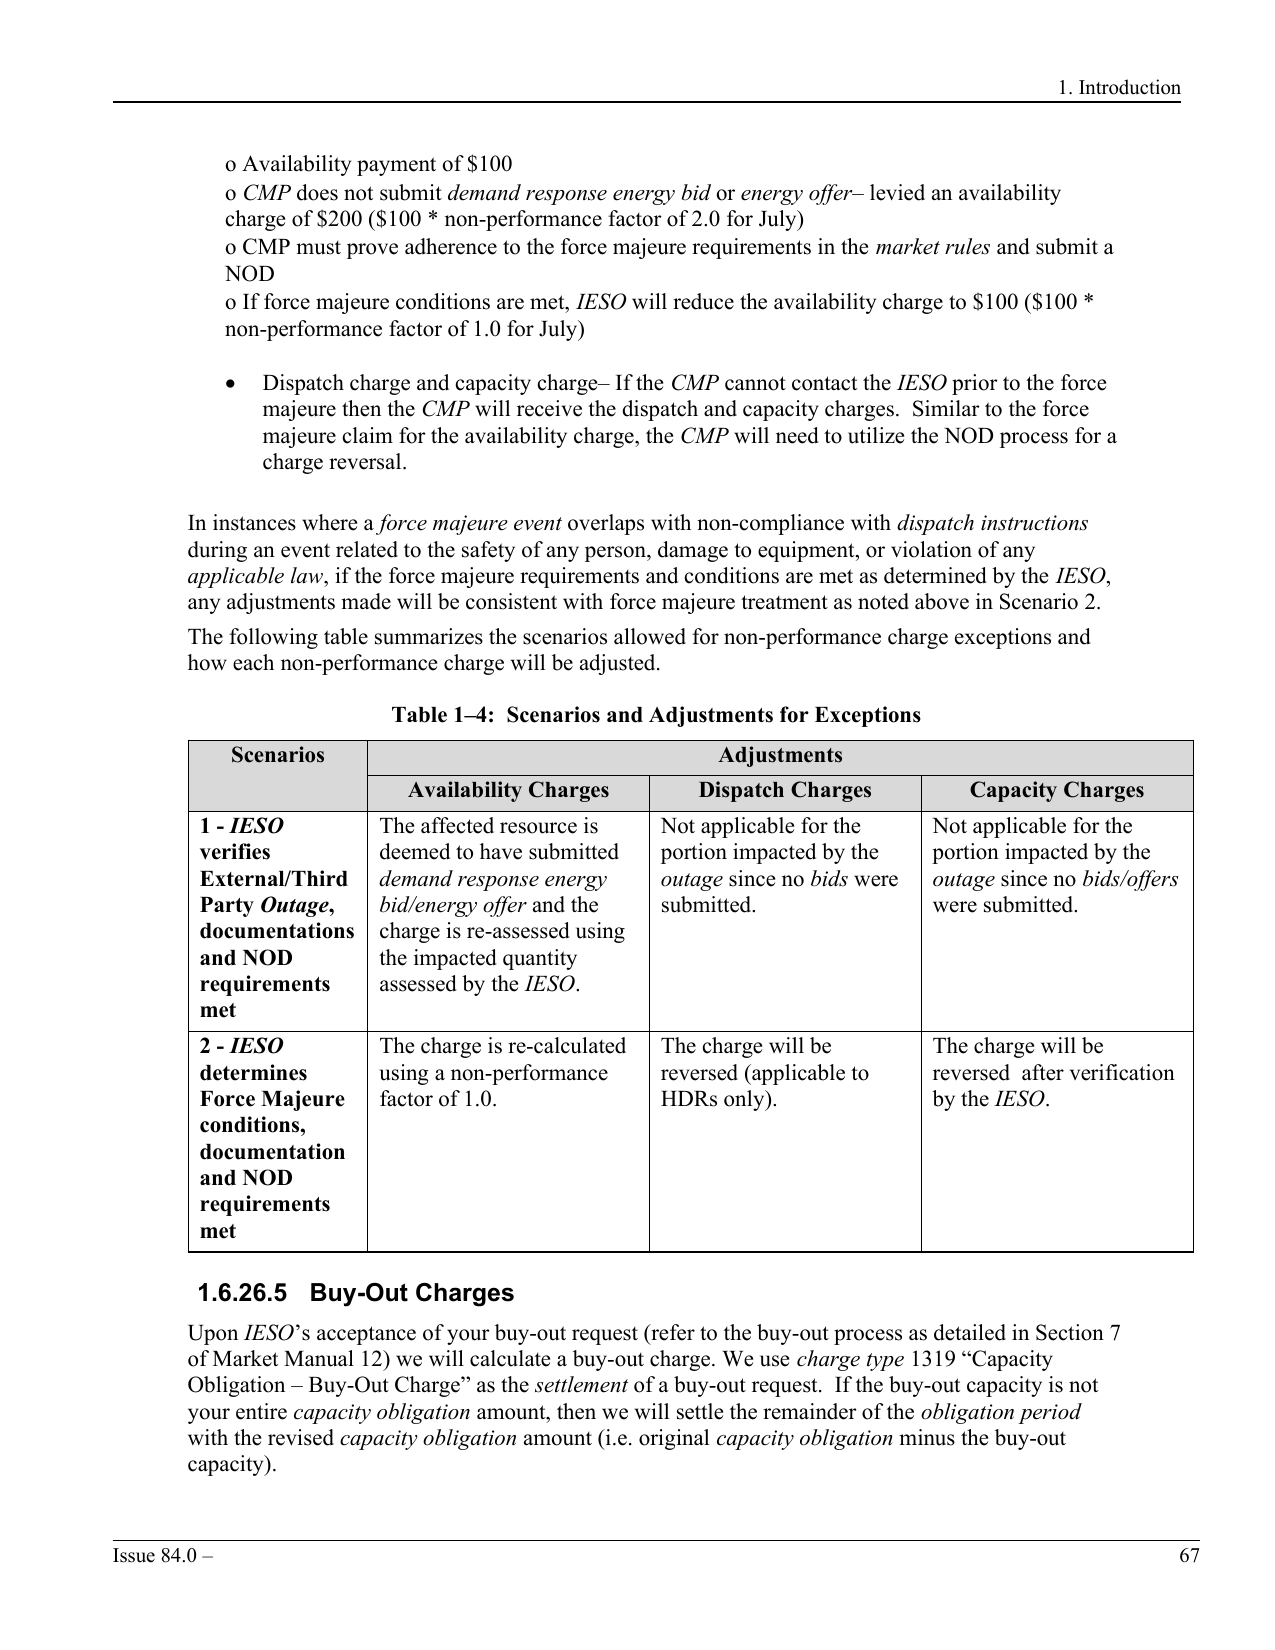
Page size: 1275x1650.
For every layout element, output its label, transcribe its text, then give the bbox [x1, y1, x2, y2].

text Table 1–4: Scenarios and Adjustments for Exceptions [187, 701, 1125, 727]
table_cell The charge will be reversed after verification by the IESO. [922, 1032, 1193, 1251]
table_header Adjustments [368, 741, 1193, 775]
table_cell Not applicable for the portion impacted by the outage since no bids were submitted. [650, 812, 921, 1031]
table_cell Capacity Charges [922, 776, 1193, 811]
table_cell Availability Charges [368, 776, 649, 811]
table_cell 1 - IESO verifies External/Third Party Outage, documentations and NOD requirements met [189, 812, 367, 1031]
text o CMP does not submit demand response energy bid or energy offer– levied an availability charge of $200 ($100 * non-performance factor of 2.0 for July) [225, 178, 1125, 231]
subtitle Buy-Out Charges [197, 1277, 1125, 1306]
table_cell The charge is re-calculated using a non-performance factor of 1.0. [368, 1032, 649, 1251]
table_cell The affected resource is deemed to have submitted demand response energy bid/energy offer and the charge is re-assessed using the impacted quantity assessed by the IESO. [368, 812, 649, 1031]
table_cell Dispatch Charges [650, 776, 921, 811]
text Upon IESO’s acceptance of your buy-out request (refer to the buy-out process as detailed in Section 7 of Market Manual 12) we will calculate a buy-out charge. We use charge type 1319 “Capacity Obligation – Buy-Out Charge” as the settlement of a buy-out request. If the buy-out capacity is not your entire capacity obligation amount, then we will settle the remainder of the obligation period with the revised capacity obligation amount (i.e. original capacity obligation minus the buy-out capacity). [187, 1319, 1125, 1477]
table_cell Not applicable for the portion impacted by the outage since no bids/offers were submitted. [922, 812, 1193, 1031]
table_header Scenarios [189, 741, 367, 811]
text In instances where a force majeure event overlaps with non-compliance with dispatch instructions during an event related to the safety of any person, damage to equipment, or violation of any applicable law, if the force majeure requirements and conditions are met as determined by the IESO, any adjustments made will be consistent with force majeure treatment as noted above in Scenario 2. [187, 509, 1125, 615]
text o If force majeure conditions are met, IESO will reduce the availability charge to $100 ($100 * non-performance factor of 1.0 for July) [225, 288, 1125, 341]
list Dispatch charge and capacity charge– If the CMP cannot contact the IESO prior to the force majeure then the CMP will receive the dispatch and capacity charges. Similar to the force majeure claim for the availability charge, the CMP will need to utilize the NOD process for a charge reversal. [225, 367, 1125, 474]
text o Availability payment of $100 [187, 150, 1125, 176]
text o CMP must prove adherence to the force majeure requirements in the market rules and submit a NOD [225, 233, 1125, 286]
table_cell The charge will be reversed (applicable to HDRs only). [650, 1032, 921, 1251]
text The following table summarizes the scenarios allowed for non-performance charge exceptions and how each non-performance charge will be adjusted. [187, 623, 1125, 676]
table_cell 2 - IESO determines Force Majeure conditions, documentation and NOD requirements met [189, 1032, 367, 1251]
